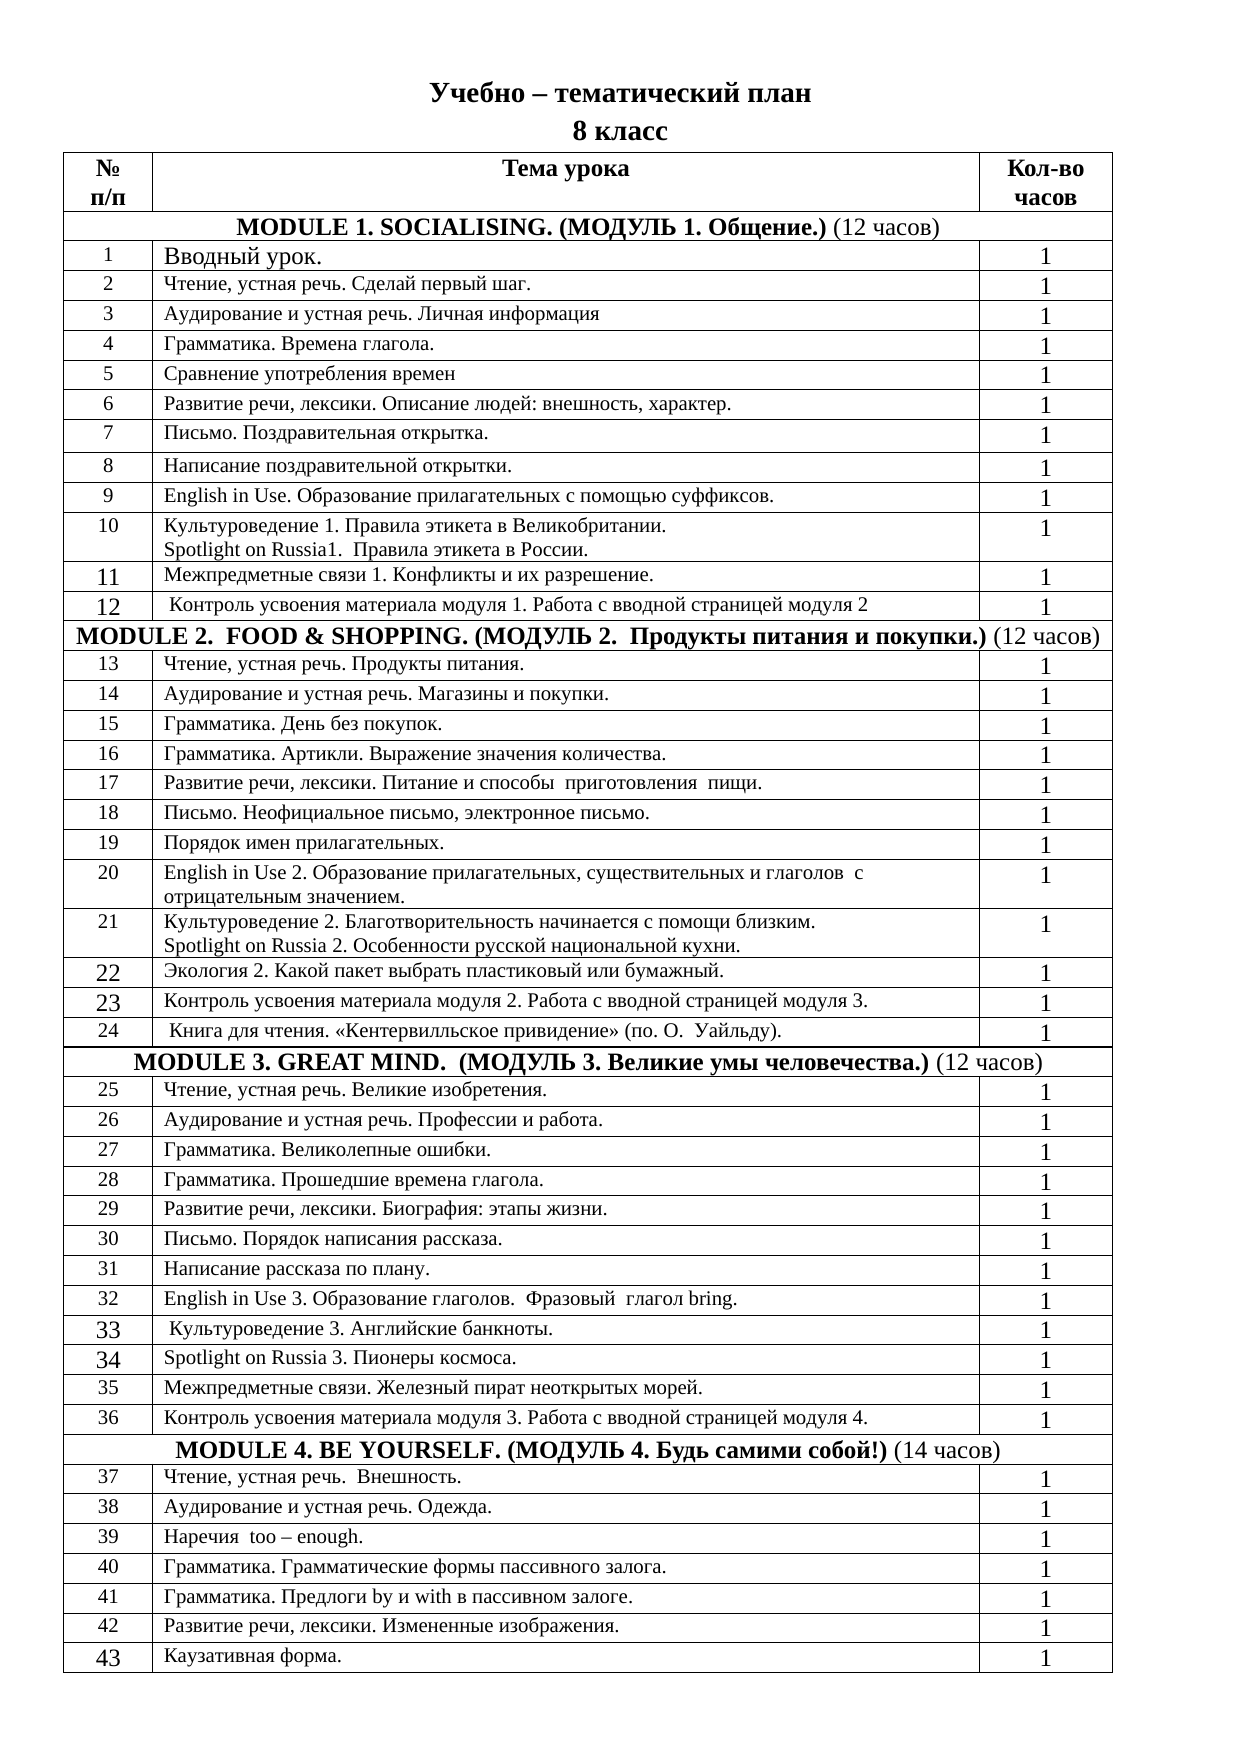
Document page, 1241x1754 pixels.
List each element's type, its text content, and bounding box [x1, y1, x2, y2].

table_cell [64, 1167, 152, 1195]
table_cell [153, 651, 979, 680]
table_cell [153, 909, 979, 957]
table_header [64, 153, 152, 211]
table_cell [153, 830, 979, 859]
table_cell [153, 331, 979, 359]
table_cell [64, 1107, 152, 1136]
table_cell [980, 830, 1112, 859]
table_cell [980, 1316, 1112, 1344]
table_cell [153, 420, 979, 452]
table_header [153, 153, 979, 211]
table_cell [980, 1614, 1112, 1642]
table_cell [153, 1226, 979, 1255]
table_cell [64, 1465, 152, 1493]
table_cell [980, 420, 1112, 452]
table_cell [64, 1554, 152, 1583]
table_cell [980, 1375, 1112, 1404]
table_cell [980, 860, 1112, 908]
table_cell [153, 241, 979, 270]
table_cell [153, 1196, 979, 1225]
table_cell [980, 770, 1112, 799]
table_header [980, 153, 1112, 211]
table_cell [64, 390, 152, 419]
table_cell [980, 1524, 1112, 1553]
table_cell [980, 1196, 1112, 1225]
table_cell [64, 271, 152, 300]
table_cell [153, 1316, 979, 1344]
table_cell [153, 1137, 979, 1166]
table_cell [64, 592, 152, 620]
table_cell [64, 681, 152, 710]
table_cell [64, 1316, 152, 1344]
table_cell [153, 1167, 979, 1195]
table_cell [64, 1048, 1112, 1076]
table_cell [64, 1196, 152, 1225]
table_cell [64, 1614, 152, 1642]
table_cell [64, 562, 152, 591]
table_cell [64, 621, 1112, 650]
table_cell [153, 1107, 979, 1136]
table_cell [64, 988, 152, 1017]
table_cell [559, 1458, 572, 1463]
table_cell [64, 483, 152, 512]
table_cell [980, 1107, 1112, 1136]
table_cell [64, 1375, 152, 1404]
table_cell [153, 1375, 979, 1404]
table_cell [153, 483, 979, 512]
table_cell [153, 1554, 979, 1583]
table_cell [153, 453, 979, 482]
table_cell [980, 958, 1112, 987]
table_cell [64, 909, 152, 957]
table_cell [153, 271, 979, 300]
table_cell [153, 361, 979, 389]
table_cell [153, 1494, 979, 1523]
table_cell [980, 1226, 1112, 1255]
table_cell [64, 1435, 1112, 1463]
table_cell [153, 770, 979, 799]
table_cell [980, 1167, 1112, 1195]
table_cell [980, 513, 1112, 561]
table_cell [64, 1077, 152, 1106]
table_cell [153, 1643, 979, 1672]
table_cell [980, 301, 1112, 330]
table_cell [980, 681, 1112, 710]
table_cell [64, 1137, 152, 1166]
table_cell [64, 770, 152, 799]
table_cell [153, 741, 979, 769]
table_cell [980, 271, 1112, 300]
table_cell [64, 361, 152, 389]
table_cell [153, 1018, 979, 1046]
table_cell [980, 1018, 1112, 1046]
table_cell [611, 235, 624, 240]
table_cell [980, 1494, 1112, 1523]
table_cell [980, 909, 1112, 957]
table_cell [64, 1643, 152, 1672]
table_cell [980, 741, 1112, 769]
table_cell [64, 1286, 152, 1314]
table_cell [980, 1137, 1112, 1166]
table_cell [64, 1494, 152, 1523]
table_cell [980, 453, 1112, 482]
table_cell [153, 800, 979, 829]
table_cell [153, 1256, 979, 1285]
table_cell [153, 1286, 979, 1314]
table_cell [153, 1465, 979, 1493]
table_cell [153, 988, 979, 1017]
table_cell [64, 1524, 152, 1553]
text 8 класс [75, 113, 1165, 147]
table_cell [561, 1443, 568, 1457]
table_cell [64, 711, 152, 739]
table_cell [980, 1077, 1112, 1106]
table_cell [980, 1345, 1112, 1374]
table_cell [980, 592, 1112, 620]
text Учебно – тематический план [75, 75, 1165, 108]
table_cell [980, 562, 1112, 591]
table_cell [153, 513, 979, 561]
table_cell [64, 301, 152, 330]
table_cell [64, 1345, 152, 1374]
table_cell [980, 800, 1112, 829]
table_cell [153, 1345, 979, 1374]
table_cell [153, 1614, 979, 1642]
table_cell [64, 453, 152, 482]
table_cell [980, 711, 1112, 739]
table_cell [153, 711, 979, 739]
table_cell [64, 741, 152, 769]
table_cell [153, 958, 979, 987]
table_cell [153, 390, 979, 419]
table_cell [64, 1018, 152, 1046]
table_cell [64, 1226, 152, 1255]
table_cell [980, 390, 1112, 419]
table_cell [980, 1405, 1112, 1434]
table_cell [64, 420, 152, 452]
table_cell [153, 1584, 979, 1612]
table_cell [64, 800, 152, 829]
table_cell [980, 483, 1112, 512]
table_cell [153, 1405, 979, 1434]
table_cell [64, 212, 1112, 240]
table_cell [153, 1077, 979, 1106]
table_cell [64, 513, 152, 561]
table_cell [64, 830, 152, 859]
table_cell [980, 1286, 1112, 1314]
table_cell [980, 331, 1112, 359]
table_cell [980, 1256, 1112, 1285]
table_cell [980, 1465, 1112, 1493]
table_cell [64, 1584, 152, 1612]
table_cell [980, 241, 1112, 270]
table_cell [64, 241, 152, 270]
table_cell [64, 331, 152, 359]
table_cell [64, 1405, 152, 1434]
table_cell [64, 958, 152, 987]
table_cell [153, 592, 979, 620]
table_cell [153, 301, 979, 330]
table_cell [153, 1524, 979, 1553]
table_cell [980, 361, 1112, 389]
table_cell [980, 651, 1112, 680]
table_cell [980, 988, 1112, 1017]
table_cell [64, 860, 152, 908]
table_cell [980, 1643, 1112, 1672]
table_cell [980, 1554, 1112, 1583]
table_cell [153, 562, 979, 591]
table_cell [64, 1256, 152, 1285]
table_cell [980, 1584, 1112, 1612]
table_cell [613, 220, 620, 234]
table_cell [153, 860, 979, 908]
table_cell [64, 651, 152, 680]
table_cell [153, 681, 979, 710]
